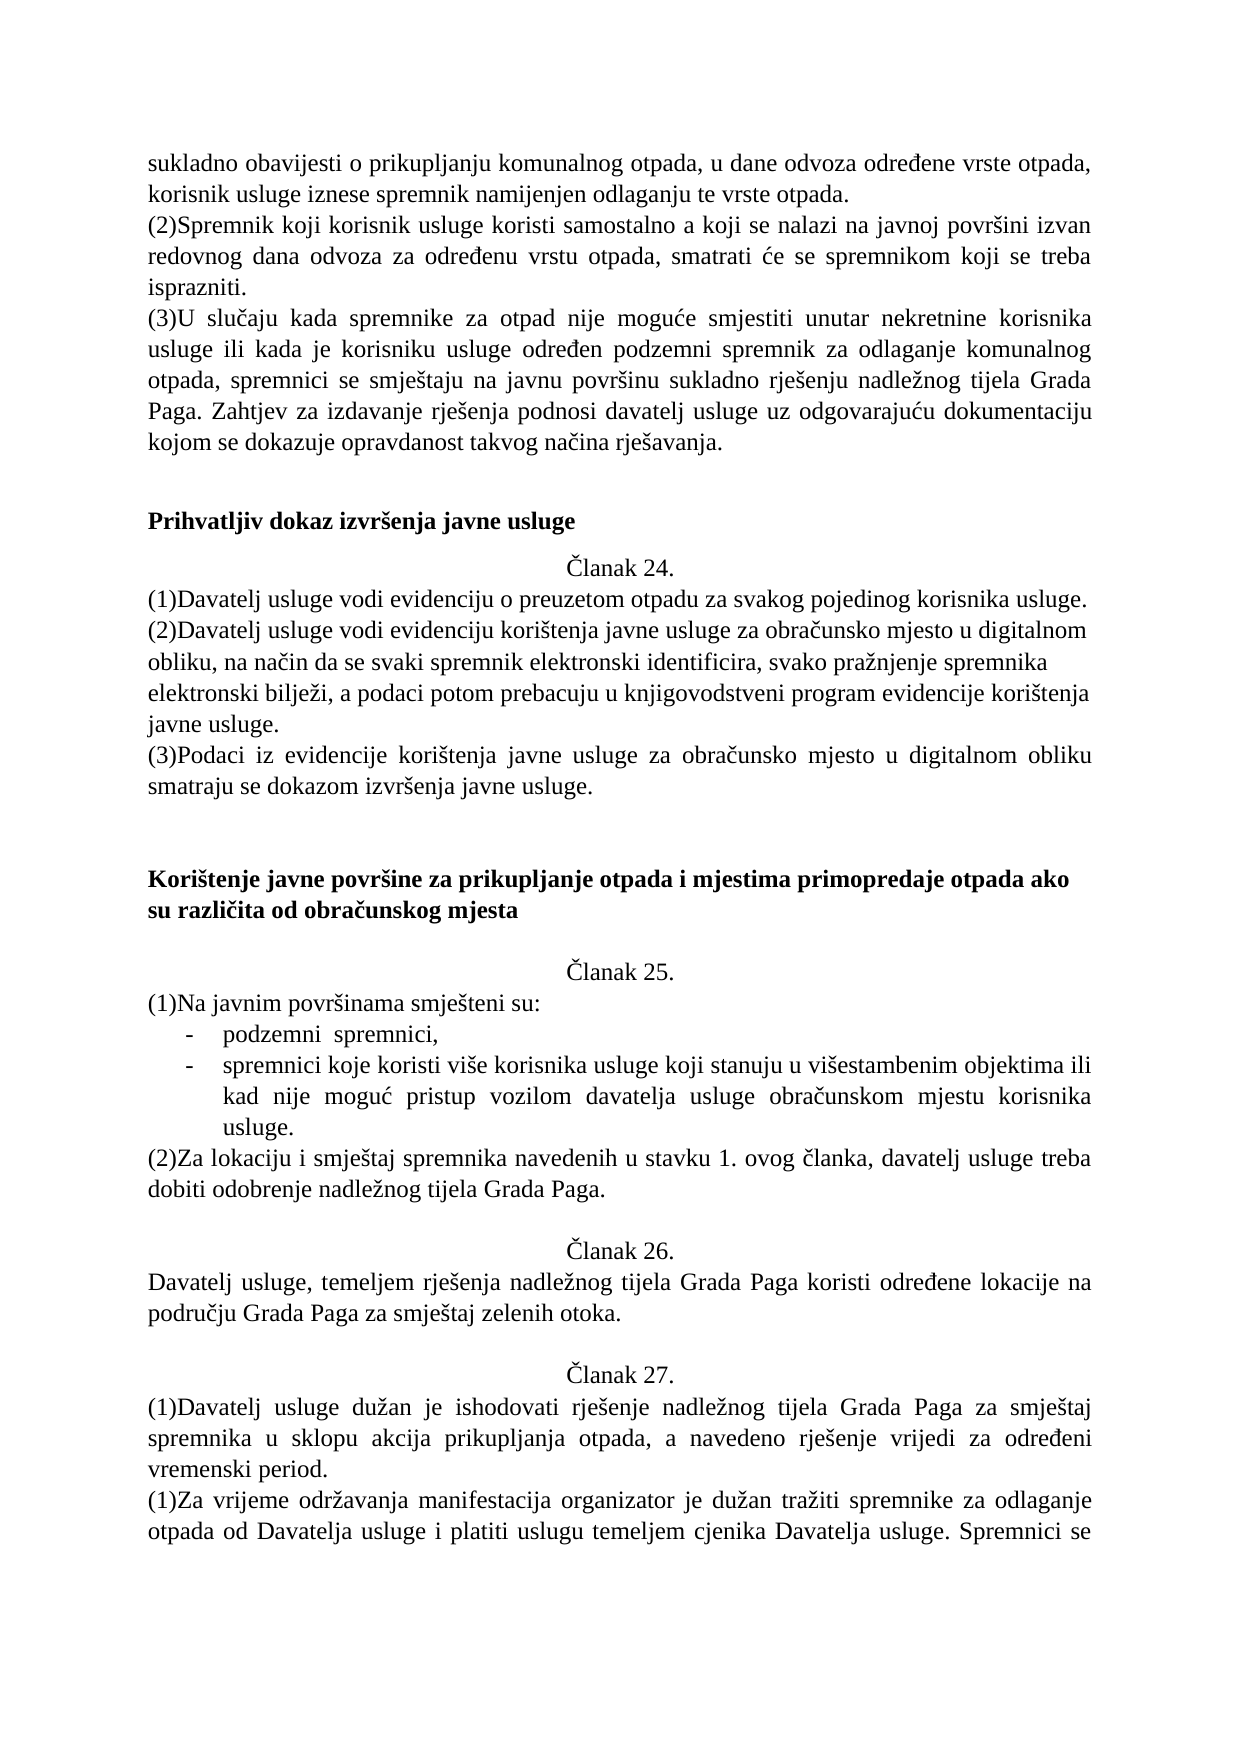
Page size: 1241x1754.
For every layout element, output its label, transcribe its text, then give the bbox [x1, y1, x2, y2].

text (3)U slučaju kada spremnike za otpad nije moguće smjestiti unutar nekretnine korisnika usluge ili kada je korisniku usluge određen podzemni spremnik za odlaganje komunalnog otpada, spremnici se smještaju na javnu površinu sukladno rješenju nadležnog tijela Grada Paga. Zahtjev za izdavanje rješenja podnosi davatelj usluge uz odgovarajuću dokumentaciju kojom se dokazuje opravdanost takvog načina rješavanja. [148, 303, 1093, 456]
text Članak 24. [148, 553, 1093, 582]
text Davatelj usluge, temeljem rješenja nadležnog tijela Grada Paga koristi određene lokacije na području Grada Paga za smještaj zelenih otoka. [148, 1267, 1093, 1327]
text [148, 1485, 1093, 1544]
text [148, 148, 1093, 207]
text Članak 26. [148, 1236, 1093, 1265]
list spremnici koje koristi više korisnika usluge koji stanuju u višestambenim objektima ili kad nije moguć pristup vozilom davatelja usluge obračunskom mjestu korisnika usluge. [185, 1050, 1093, 1141]
text (2)Spremnik koji korisnik usluge koristi samostalno a koji se nalazi na javnoj površini izvan redovnog dana odvoza za određenu vrstu otpada, smatrati će se spremnikom koji se treba isprazniti. [148, 210, 1093, 301]
text Korištenje javne površine za prikupljanje otpada i mjestima primopredaje otpada ako su različita od obračunskog mjesta [148, 864, 1093, 924]
text Članak 25. [148, 957, 1093, 986]
text (2)Za lokaciju i smještaj spremnika navedenih u stavku 1. ovog članka, davatelj usluge treba dobiti odobrenje nadležnog tijela Grada Paga. [148, 1143, 1093, 1203]
text (1)Na javnim površinama smješteni su: [148, 988, 1093, 1017]
text (2)Davatelj usluge vodi evidenciju korištenja javne usluge za obračunsko mjesto u digitalnom [148, 616, 1093, 644]
text Članak 27. [148, 1361, 1093, 1389]
text javne usluge. [148, 709, 1093, 737]
text (1)Davatelj usluge vodi evidenciju o preuzetom otpadu za svakog pojedinog korisnika usluge. [148, 584, 1093, 613]
text (1)Davatelj usluge dužan je ishodovati rješenje nadležnog tijela Grada Paga za smještaj spremnika u sklopu akcija prikupljanja otpada, a navedeno rješenje vrijedi za određeni vremenski period. [148, 1392, 1093, 1482]
text Prihvatljiv dokaz izvršenja javne usluge [148, 506, 1093, 534]
list podzemni spremnici, [185, 1019, 1093, 1048]
text obliku, na način da se svaki spremnik elektronski identificira, svako pražnjenje spremnika [148, 647, 1093, 675]
text elektronski bilježi, a podaci potom prebacuju u knjigovodstveni program evidencije korištenja [148, 678, 1093, 706]
text (3)Podaci iz evidencije korištenja javne usluge za obračunsko mjesto u digitalnom obliku smatraju se dokazom izvršenja javne usluge. [148, 740, 1093, 799]
